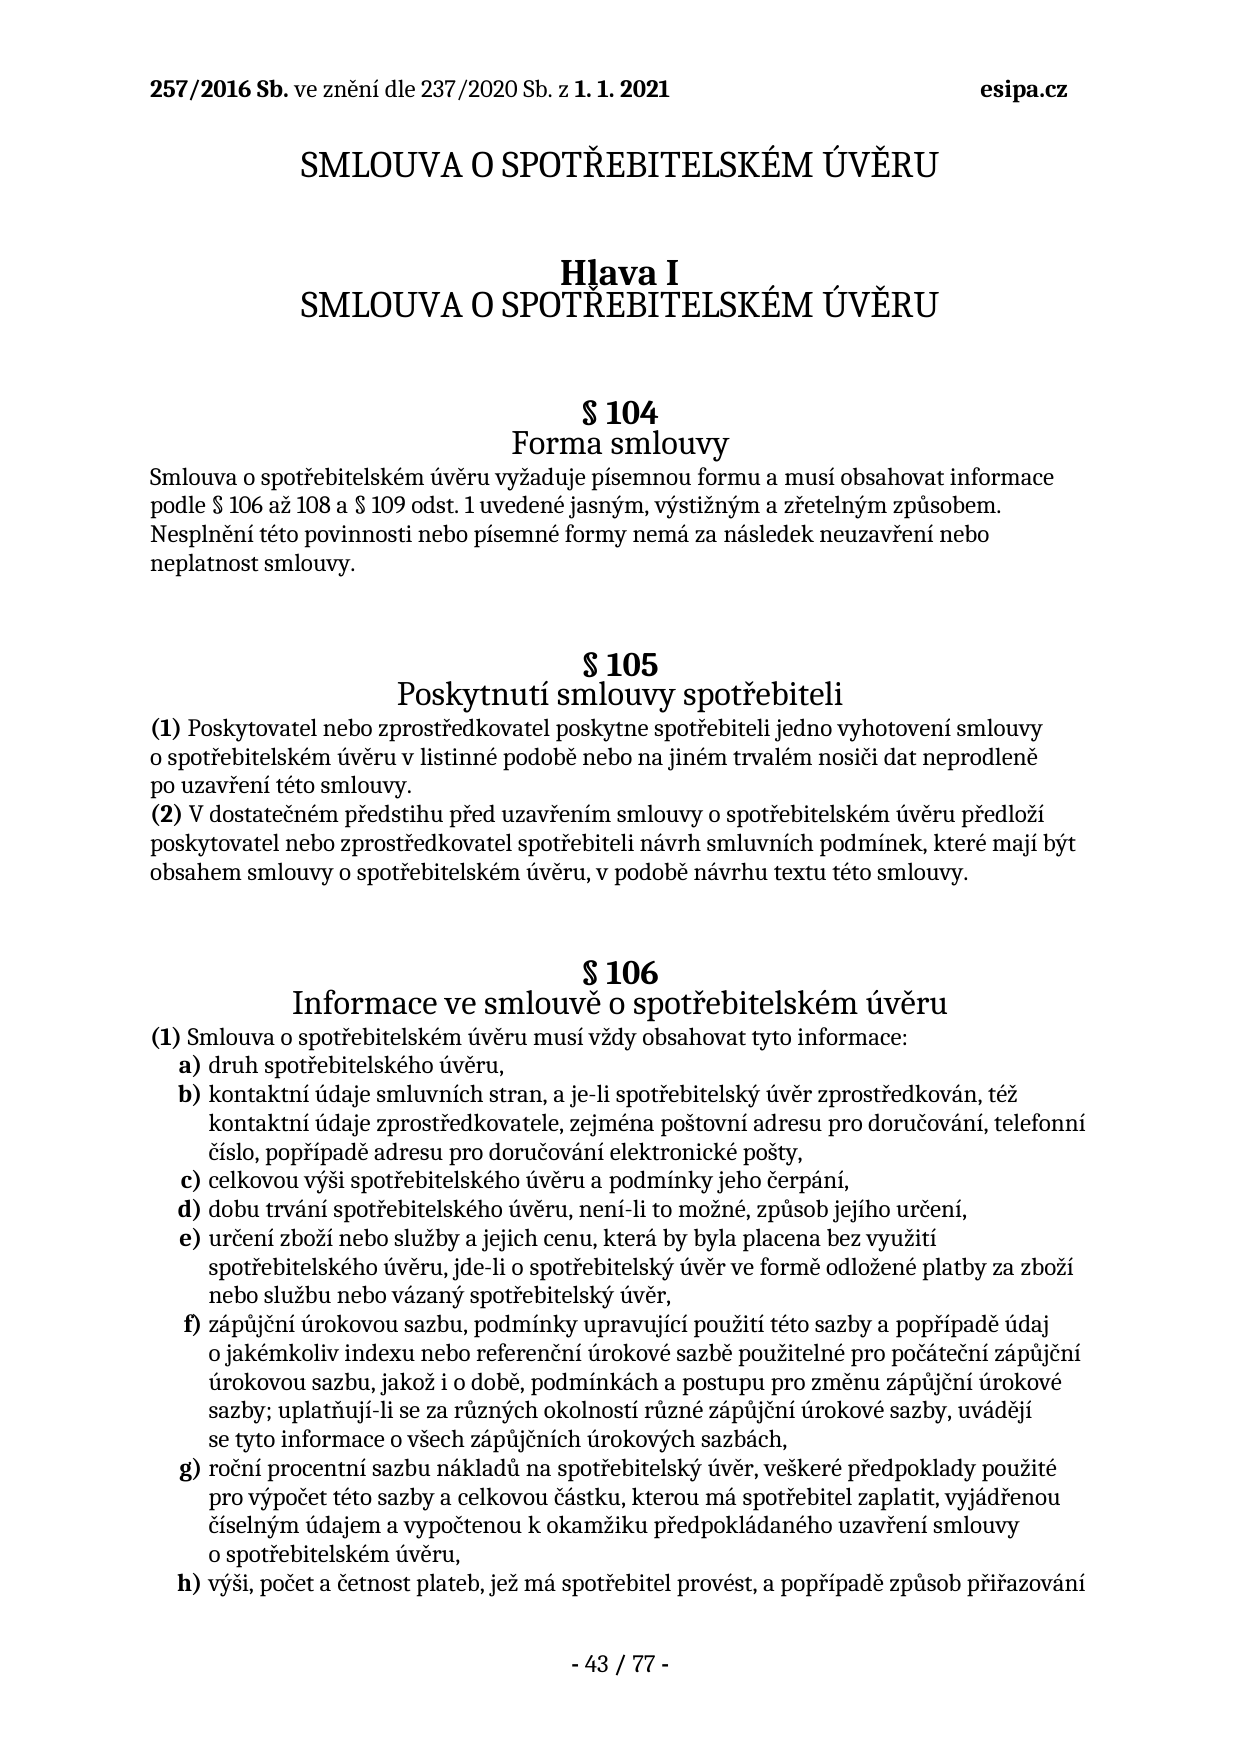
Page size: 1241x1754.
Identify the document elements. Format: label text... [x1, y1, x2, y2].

text (2) V dostatečném předstihu před uzavřením smlouvy o spotřebitelském úvěru předloží poskytovatel nebo zprostředkovatel spotřebiteli návrh smluvních podmínek, které mají být obsahem smlouvy o spotřebitelském úvěru, v podobě návrhu textu této smlouvy. [150, 800, 1090, 886]
text e) určení zboží nebo služby a jejich cenu, která by byla placena bez využití spotřebitelského úvěru, jde-li o spotřebitelský úvěr ve formě odložené platby za zboží nebo službu nebo vázaný spotřebitelský úvěr, [150, 1224, 1090, 1310]
subtitle § 105 -Poskytnutí smlouvy spotřebiteli [150, 651, 1090, 714]
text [150, 1569, 1090, 1598]
text d) dobu trvání spotřebitelského úvěru, není-li to možné, způsob jejího určení, [150, 1195, 1090, 1224]
text c) celkovou výši spotřebitelského úvěru a podmínky jeho čerpání, [150, 1166, 1090, 1195]
text a) druh spotřebitelského úvěru, [150, 1051, 1090, 1080]
text (1) Smlouva o spotřebitelském úvěru musí vždy obsahovat tyto informace: [150, 1023, 1090, 1051]
subtitle § 106 -Informace ve smlouvě o spotřebitelském úvěru [150, 959, 1090, 1023]
text g) roční procentní sazbu nákladů na spotřebitelský úvěr, veškeré předpoklady použité pro výpočet této sazby a celkovou částku, kterou má spotřebitel zaplatit, vyjádřenou číselným údajem a vypočtenou k okamžiku předpokládaného uzavření smlouvy o spotřebitelském úvěru, [150, 1454, 1090, 1569]
text f) zápůjční úrokovou sazbu, podmínky upravující použití této sazby a popřípadě údaj o jakémkoliv indexu nebo referenční úrokové sazbě použitelné pro počáteční zápůjční úrokovou sazbu, jakož i o době, podmínkách a postupu pro změnu zápůjční úrokové sazby; uplatňují-li se za různých okolností různé zápůjční úrokové sazby, uvádějí se tyto informace o všech zápůjčních úrokových sazbách, [150, 1310, 1090, 1454]
subtitle Hlava I -Smlouva o spotřebitelském úvěru [150, 257, 1090, 326]
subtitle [150, 150, 1090, 184]
text (1) Poskytovatel nebo zprostředkovatel poskytne spotřebiteli jedno vyhotovení smlouvy o spotřebitelském úvěru v listinné podobě nebo na jiném trvalém nosiči dat neprodleně po uzavření této smlouvy. [150, 714, 1090, 800]
text b) kontaktní údaje smluvních stran, a je-li spotřebitelský úvěr zprostředkován, též kontaktní údaje zprostředkovatele, zejména poštovní adresu pro doručování, telefonní číslo, popřípadě adresu pro doručování elektronické pošty, [150, 1080, 1090, 1166]
text Smlouva o spotřebitelském úvěru vyžaduje písemnou formu a musí obsahovat informace podle § 106 až 108 a § 109 odst. 1 uvedené jasným, výstižným a zřetelným způsobem. Nesplnění této povinnosti nebo písemné formy nemá za následek neuzavření nebo neplatnost smlouvy. [150, 463, 1090, 578]
subtitle § 104 -Forma smlouvy [150, 399, 1090, 463]
